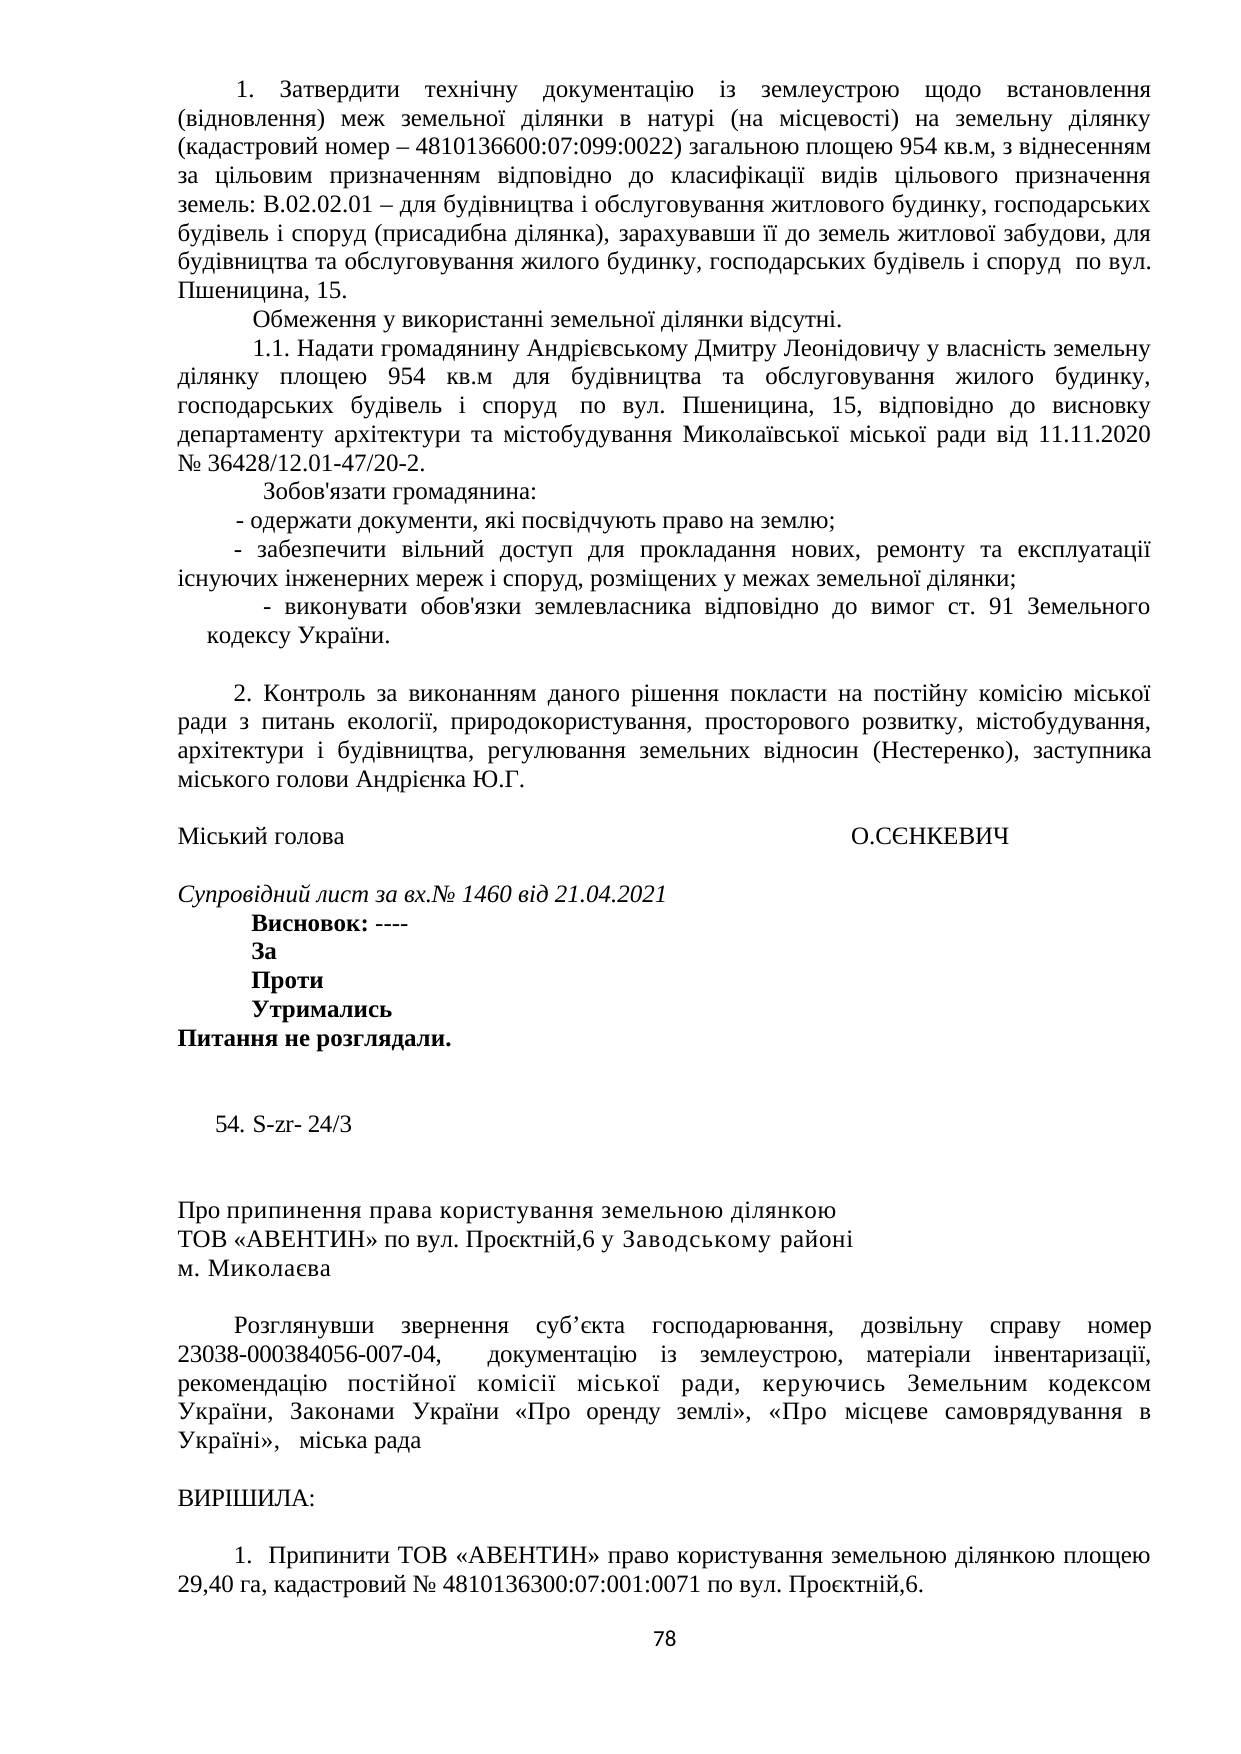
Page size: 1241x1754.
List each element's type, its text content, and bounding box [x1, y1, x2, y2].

text 1. Припинити ТОВ «АВЕНТИН» право користування земельною ділянкою площею 29,40 га, кадастровий № 4810136300:07:001:0071 по вул. Проєктній,6. [177, 1540, 1152, 1598]
text Розглянувши звернення суб’єкта господарювання, дозвільну справу номер 23038-000384056-007-04, документацію із землеустрою, матеріали інвентаризації, рекомендацію постійної комісії міської ради, керуючись Земельним кодексом України, Законами України «Про оренду землі», «Про місцеве самоврядування в Україні», міська рада [177, 1310, 1152, 1454]
list S-zr- 24/3 [215, 1109, 1152, 1138]
text - виконувати обов'язки землевласника відповідно до вимог ст. 91 Земельного кодексу України. [207, 591, 1152, 649]
text Зобов'язати громадянина: [207, 476, 1152, 505]
text 2. Контроль за виконанням даного рішення покласти на постійну комісію міської ради з питань екології, природокористування, просторового розвитку, містобудування, архітектури і будівництва, регулювання земельних відносин (Нестеренко), заступника міського голови Андрієнка Ю.Г. [177, 678, 1152, 793]
text Висновок: ---- [177, 908, 1152, 936]
text ВИРІШИЛА: [177, 1483, 1152, 1511]
text За [177, 936, 1152, 965]
text ТОВ «АВЕНТИН» по вул. Проєктній,6 у Заводському районі [177, 1224, 1008, 1253]
text Міський голова О.СЄНКЕВИЧ [177, 821, 1152, 850]
text Питання не розглядали. [177, 1023, 1152, 1051]
text Про припинення права користування земельною ділянкою [177, 1195, 1008, 1224]
text - забезпечити вільний доступ для прокладання нових, ремонту та експлуатації існуючих інженерних мереж і споруд, розміщених у межах земельної ділянки; [177, 534, 1152, 591]
text 1.1. Надати громадянину Андрієвському Дмитру Леонідовичу у власність земельну ділянку площею 954 кв.м для будівництва та обслуговування жилого будинку, господарських будівель і споруд по вул. Пшеницина, 15, відповідно до висновку департаменту архітектури та містобудування Миколаївської міської ради від 11.11.2020 № 36428/12.01-47/20-2. [177, 333, 1152, 476]
text м. Миколаєва [177, 1253, 1008, 1281]
text Утримались [177, 994, 1152, 1023]
text - одержати документи, які посвідчують право на землю; [177, 505, 1152, 534]
text Супровідний лист за вх.№ 1460 від 21.04.2021 [177, 879, 1152, 908]
list 1. Затвердити технічну документацію із землеустрою щодо встановлення (відновлення) меж земельної ділянки в натурі (на місцевості) на земельну ділянку (кадастровий номер – 4810136600:07:099:0022) загальною площею 954 кв.м, з віднесенням за цільовим призначенням відповідно до класифікації видів цільового призначення земель: В.02.02.01 – для будівництва і обслуговування житлового будинку, господарських будівель і споруд (присадибна ділянка), зарахувавши її до земель житлової забудови, для будівництва та обслуговування жилого будинку, господарських будівель і споруд по вул. Пшеницина, 15. [177, 74, 1152, 304]
text Проти [177, 965, 1152, 994]
text Обмеження у використанні земельної ділянки відсутні. [177, 304, 1152, 333]
